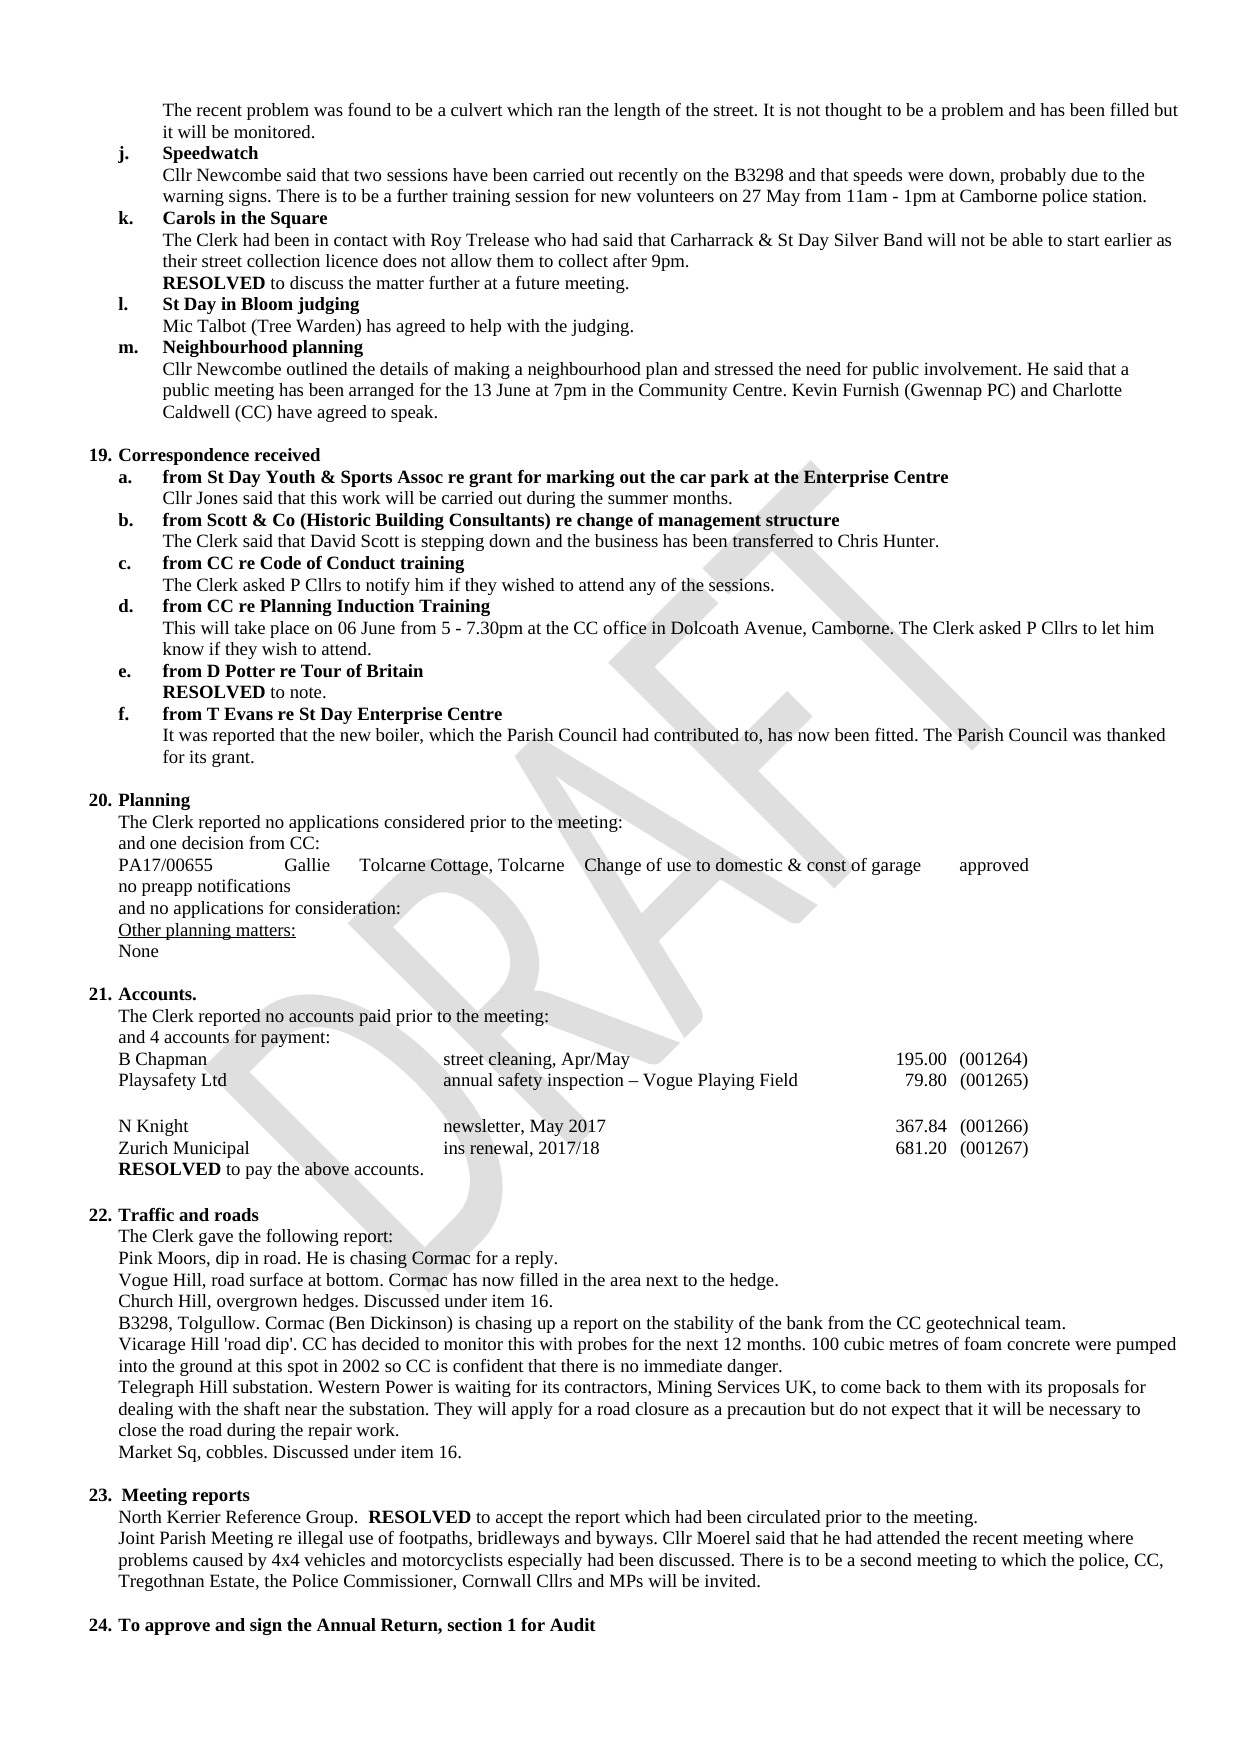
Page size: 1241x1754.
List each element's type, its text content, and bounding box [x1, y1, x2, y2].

subtitle 19. Correspondence received [89, 444, 1181, 466]
text B Chapman street cleaning, Apr/May 195.00 (001264) [103, 1048, 1181, 1069]
text PA17/00655 Gallie Tolcarne Cottage, Tolcarne Change of use to domestic & const of garage approved [89, 854, 1181, 875]
subtitle Mic Talbot (Tree Warden) has agreed to help with the judging. [118, 315, 1181, 336]
subtitle 22. Traffic and roads [89, 1204, 1181, 1225]
text Market Sq, cobbles. Discussed under item 16. [103, 1441, 1181, 1462]
text Zurich Municipal ins renewal, 2017/18 681.20 (001267) [103, 1137, 1181, 1158]
text RESOLVED to pay the above accounts. [89, 1158, 1181, 1180]
text no preapp notifications [89, 875, 1181, 897]
subtitle 23. Meeting reports [89, 1484, 1181, 1506]
subtitle m. Neighbourhood planning [118, 336, 1181, 358]
subtitle The Clerk asked P Cllrs to notify him if they wished to attend any of the sessions. [162, 573, 1181, 595]
subtitle j. Speedwatch [118, 142, 1181, 164]
subtitle 24. To approve and sign the Annual Return, section 1 for Audit [89, 1613, 1181, 1635]
text 21. Accounts. [89, 983, 1181, 1005]
subtitle 20. Planning [89, 789, 1181, 811]
text Vogue Hill, road surface at bottom. Cormac has now filled in the area next to the hedge. [103, 1268, 1181, 1290]
subtitle The recent problem was found to be a culvert which ran the length of the street. It is not thought to be a problem and has been filled but it will be monitored. [118, 99, 1181, 142]
text and one decision from CC: [89, 832, 1181, 854]
subtitle Cllr Newcombe said that two sessions have been carried out recently on the B3298 and that speeds were down, probably due to the warning signs. There is to be a further training session for new volunteers on 27 May from 11am - 1pm at Camborne police station. [118, 164, 1181, 207]
subtitle The Clerk said that David Scott is stepping down and the business has been transferred to Chris Hunter. [162, 530, 1181, 552]
subtitle from St Day Youth & Sports Assoc re grant for marking out the car park at the Enterprise Centre [118, 466, 1181, 487]
text Pink Moors, dip in road. He is chasing Cormac for a reply. [103, 1247, 1181, 1268]
subtitle from Scott & Co (Historic Building Consultants) re change of management structure [118, 509, 1181, 530]
text and 4 accounts for payment: [103, 1026, 1181, 1048]
subtitle RESOLVED to discuss the matter further at a future meeting. [118, 272, 1181, 293]
subtitle from T Evans re St Day Enterprise Centre [118, 703, 1181, 724]
subtitle l. St Day in Bloom judging [118, 293, 1181, 315]
text B3298, Tolgullow. Cormac (Ben Dickinson) is chasing up a report on the stability of the bank from the CC geotechnical team. [103, 1312, 1181, 1333]
text The Clerk gave the following report: [118, 1225, 1181, 1247]
subtitle RESOLVED to note. [162, 681, 1181, 703]
subtitle Joint Parish Meeting re illegal use of footpaths, bridleways and byways. Cllr Moerel said that he had attended the recent meeting where problems caused by 4x4 vehicles and motorcyclists especially had been discussed. There is to be a second meeting to which the police, CC, Tregothnan Estate, the Police Commissioner, Cornwall Cllrs and MPs will be invited. [89, 1527, 1181, 1592]
subtitle It was reported that the new boiler, which the Parish Council had contributed to, has now been fitted. The Parish Council was thanked for its grant. [162, 724, 1181, 767]
subtitle from CC re Code of Conduct training [118, 552, 1181, 573]
text The Clerk reported no accounts paid prior to the meeting: [89, 1005, 1181, 1026]
text Other planning matters: [89, 918, 1181, 940]
subtitle This will take place on 06 June from 5 - 7.30pm at the CC office in Dolcoath Avenue, Camborne. The Clerk asked P Cllrs to let him know if they wish to attend. [162, 617, 1181, 660]
subtitle from D Potter re Tour of Britain [118, 660, 1181, 681]
subtitle from CC re Planning Induction Training [118, 595, 1181, 617]
text N Knight newsletter, May 2017 367.84 (001266) [103, 1115, 1181, 1137]
subtitle North Kerrier Reference Group. RESOLVED to accept the report which had been circulated prior to the meeting. [89, 1506, 1181, 1527]
text and no applications for consideration: [118, 897, 1181, 918]
text Playsafety Ltd annual safety inspection – Vogue Playing Field 79.80 (001265) [103, 1069, 1181, 1091]
subtitle Cllr Newcombe outlined the details of making a neighbourhood plan and stressed the need for public involvement. He said that a public meeting has been arranged for the 13 June at 7pm in the Community Centre. Kevin Furnish (Gwennap PC) and Charlotte Caldwell (CC) have agreed to speak. [118, 358, 1181, 422]
text Telegraph Hill substation. Western Power is waiting for its contractors, Mining Services UK, to come back to them with its proposals for dealing with the shaft near the substation. They will apply for a road closure as a precaution but do not expect that it will be necessary to close the road during the repair work. [103, 1376, 1181, 1441]
text The Clerk reported no applications considered prior to the meeting: [118, 811, 1181, 832]
text Vicarage Hill 'road dip'. CC has decided to monitor this with probes for the next 12 months. 100 cubic metres of foam concrete were pumped into the ground at this spot in 2002 so CC is confident that there is no immediate danger. [103, 1333, 1181, 1376]
text None [118, 940, 1181, 962]
subtitle k. Carols in the Square [118, 207, 1181, 228]
subtitle The Clerk had been in contact with Roy Trelease who had said that Carharrack & St Day Silver Band will not be able to start earlier as their street collection licence does not allow them to collect after 9pm. [118, 228, 1181, 272]
text Church Hill, overgrown hedges. Discussed under item 16. [103, 1290, 1181, 1312]
subtitle Cllr Jones said that this work will be carried out during the summer months. [162, 487, 1181, 509]
